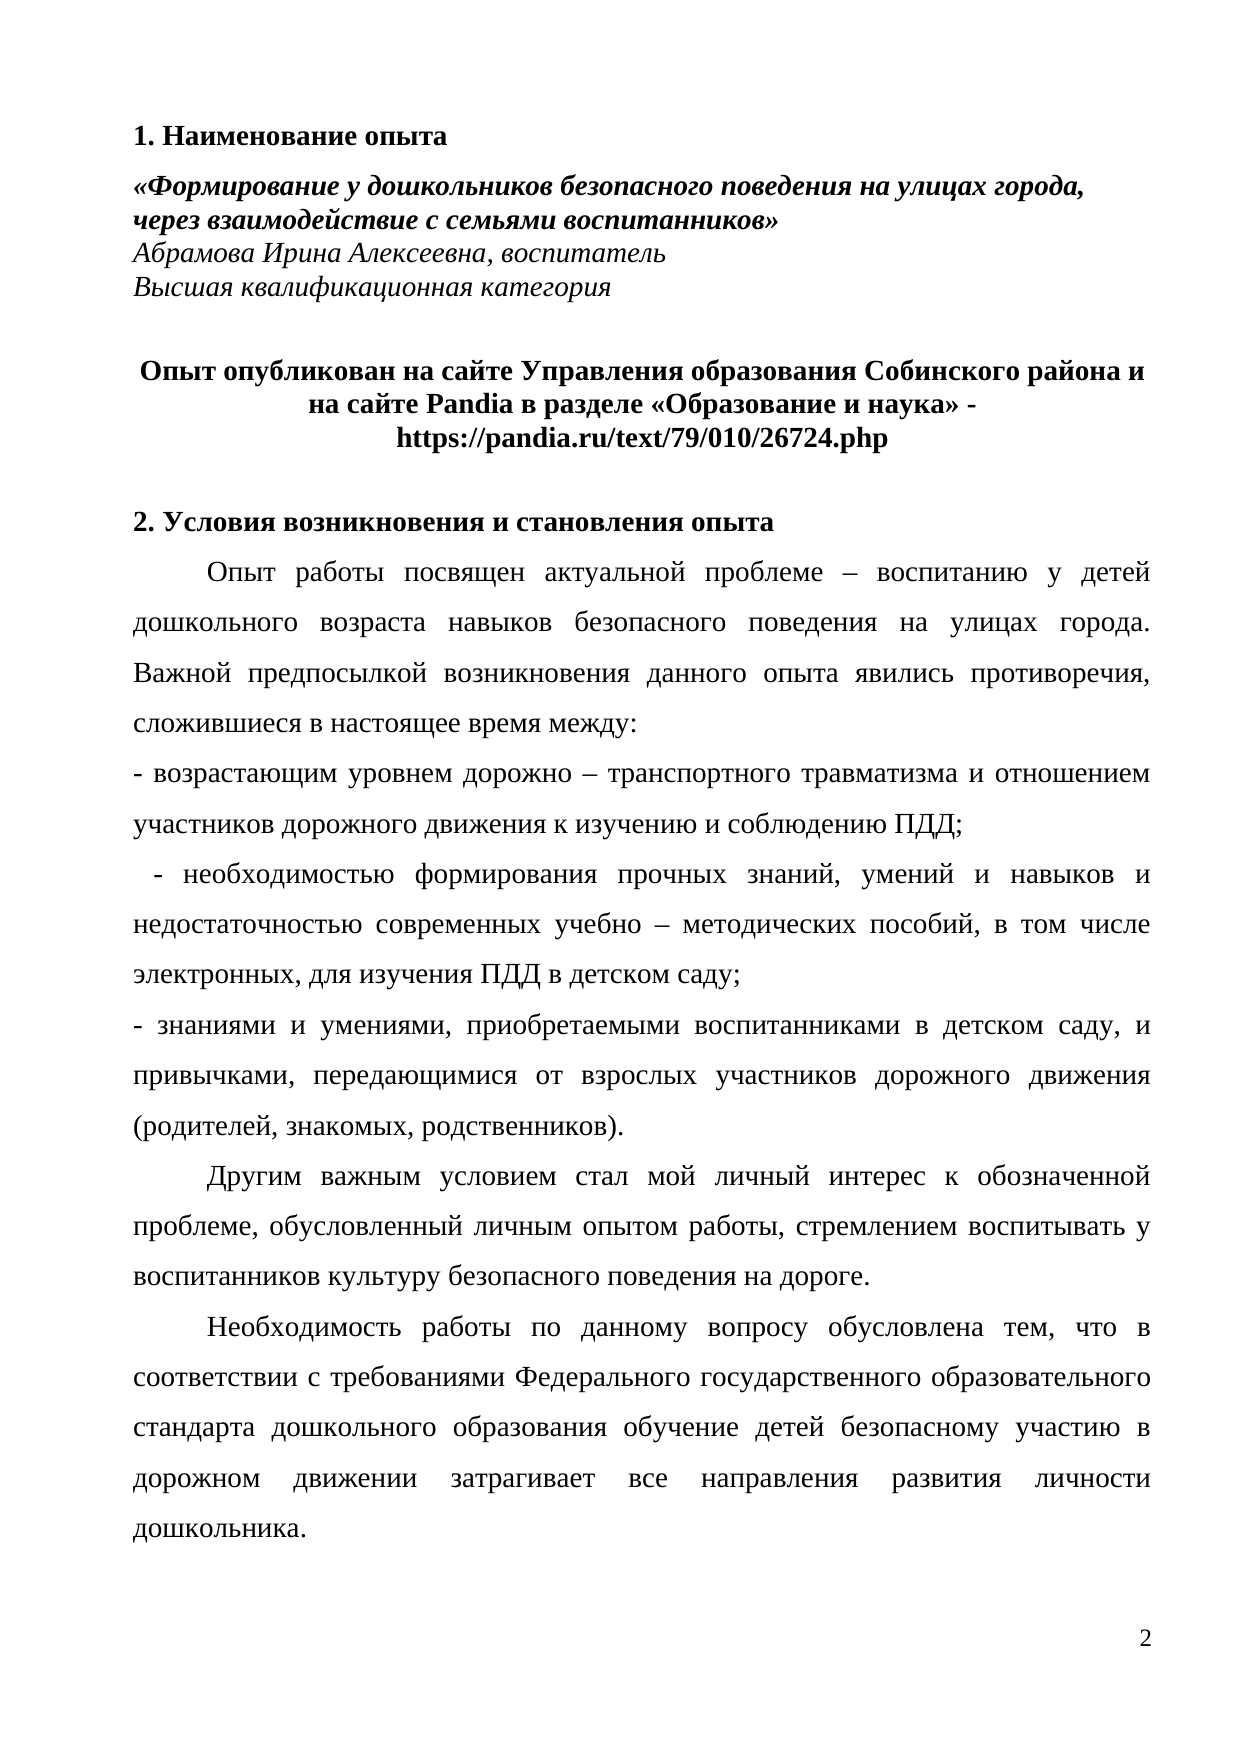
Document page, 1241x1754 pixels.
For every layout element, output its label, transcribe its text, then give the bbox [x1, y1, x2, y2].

text «Формирование у дошкольников безопасного поведения на улицах города, через взаимодействие с семьями воспитанников» [133, 168, 1152, 236]
text Абрамова Ирина Алексеевна, воспитатель [133, 236, 1152, 269]
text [133, 1309, 1152, 1544]
text Опыт опубликован на сайте Управления образования Собинского района и на сайте Pandia в разделе «Образование и наука» - https://pandia.ru/text/79/010/26724.php [133, 353, 1152, 453]
text - необходимостью формирования прочных знаний, умений и навыков и недостаточностью современных учебно – методических пособий, в том числе электронных, для изучения ПДД в детском саду; [133, 856, 1152, 990]
text 2. Условия возникновения и становления опыта [133, 504, 1152, 537]
text - возрастающим уровнем дорожно – транспортного травматизма и отношением участников дорожного движения к изучению и соблюдению ПДД; [133, 755, 1152, 839]
text Высшая квалификационная категория [133, 269, 1152, 303]
text - знаниями и умениями, приобретаемыми воспитанниками в детском саду, и привычками, передающимися от взрослых участников дорожного движения (родителей, знакомых, родственников). [133, 1007, 1152, 1141]
text Другим важным условием стал мой личный интерес к обозначенной проблеме, обусловленный личным опытом работы, стремлением воспитывать у воспитанников культуру безопасного поведения на дороге. [133, 1158, 1152, 1292]
text 1. Наименование опыта [133, 118, 1152, 152]
text Опыт работы посвящен актуальной проблеме – воспитанию у детей дошкольного возраста навыков безопасного поведения на улицах города. Важной предпосылкой возникновения данного опыта явились противоречия, сложившиеся в настоящее время между: [133, 554, 1152, 739]
